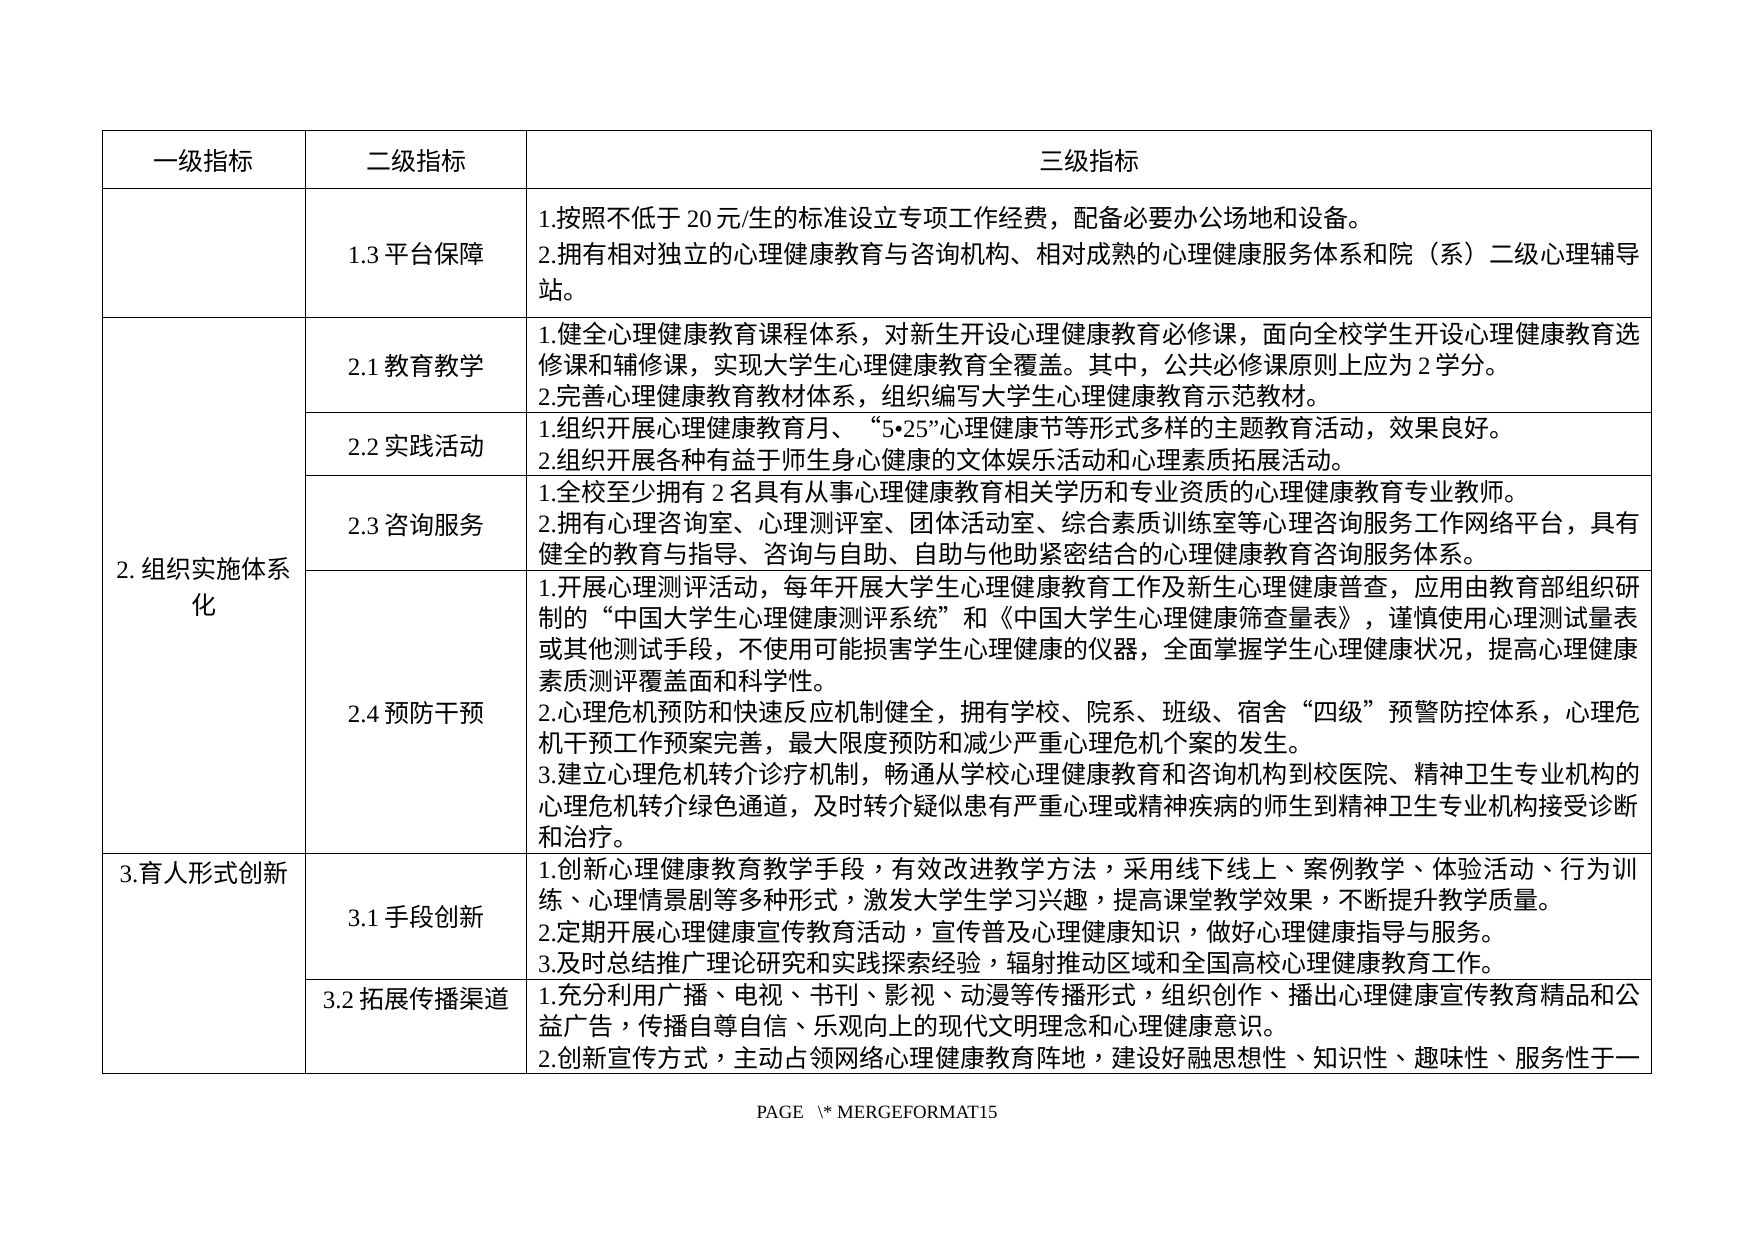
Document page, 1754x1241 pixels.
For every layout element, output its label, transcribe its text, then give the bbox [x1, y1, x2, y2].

table_cell 1.组织开展心理健康教育月、“5•25”心理健康节等形式多样的主题教育活动，效果良好。 2.组织开展各种有益于师生身心健康的文体娱乐活动和心理素质拓展活动。 [527, 413, 1651, 475]
table_header 三级指标 [527, 131, 1651, 187]
table_cell 1.开展心理测评活动，每年开展大学生心理健康教育工作及新生心理健康普查，应用由教育部组织研制的“中国大学生心理健康测评系统”和《中国大学生心理健康筛查量表》，谨慎使用心理测试量表或其他测试手段，不使用可能损害学生心理健康的仪器，全面掌握学生心理健康状况，提高心理健康素质测评覆盖面和科学性。 2.心理危机预防和快速反应机制健全，拥有学校、院系、班级、宿舍“四级”预警防控体系，心理危机干预工作预案完善，最大限度预防和减少严重心理危机个案的发生。 3.建立心理危机转介诊疗机制，畅通从学校心理健康教育和咨询机构到校医院、精神卫生专业机构的心理危机转介绿色通道，及时转介疑似患有严重心理或精神疾病的师生到精神卫生专业机构接受诊断和治疗。 [527, 571, 1651, 852]
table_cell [527, 980, 1651, 1073]
table_cell 3.1手段创新 [306, 854, 526, 978]
table_header 二级指标 [306, 131, 526, 187]
table_cell 2.1教育教学 [306, 318, 526, 412]
table_cell 1.按照不低于20元/生的标准设立专项工作经费，配备必要办公场地和设备。 2.拥有相对独立的心理健康教育与咨询机构、相对成熟的心理健康服务体系和院（系）二级心理辅导站。 [527, 189, 1651, 317]
table_cell 3.育人形式创新 [103, 854, 305, 1073]
table_cell 1.3平台保障 [306, 189, 526, 317]
table_cell 2. 组织实施体系化 [103, 318, 305, 852]
table_cell 1.全校至少拥有2名具有从事心理健康教育相关学历和专业资质的心理健康教育专业教师。 2.拥有心理咨询室、心理测评室、团体活动室、综合素质训练室等心理咨询服务工作网络平台，具有健全的教育与指导、咨询与自助、自助与他助紧密结合的心理健康教育咨询服务体系。 [527, 476, 1651, 570]
table_header 一级指标 [103, 131, 305, 187]
table_cell 1.健全心理健康教育课程体系，对新生开设心理健康教育必修课，面向全校学生开设心理健康教育选修课和辅修课，实现大学生心理健康教育全覆盖。其中，公共必修课原则上应为2学分。 2.完善心理健康教育教材体系，组织编写大学生心理健康教育示范教材。 [527, 318, 1651, 412]
table_cell 1.创新心理健康教育教学手段，有效改进教学方法，采用线下线上、案例教学、体验活动、行为训练、心理情景剧等多种形式，激发大学生学习兴趣，提高课堂教学效果，不断提升教学质量。 2.定期开展心理健康宣传教育活动，宣传普及心理健康知识，做好心理健康指导与服务。 3.及时总结推广理论研究和实践探索经验，辐射推动区域和全国高校心理健康教育工作。 [527, 854, 1651, 978]
table_cell 2.3咨询服务 [306, 476, 526, 570]
table_cell 2.2实践活动 [306, 413, 526, 475]
table_cell 2.4预防干预 [306, 571, 526, 852]
table_cell 3.2拓展传播渠道 [306, 980, 526, 1073]
